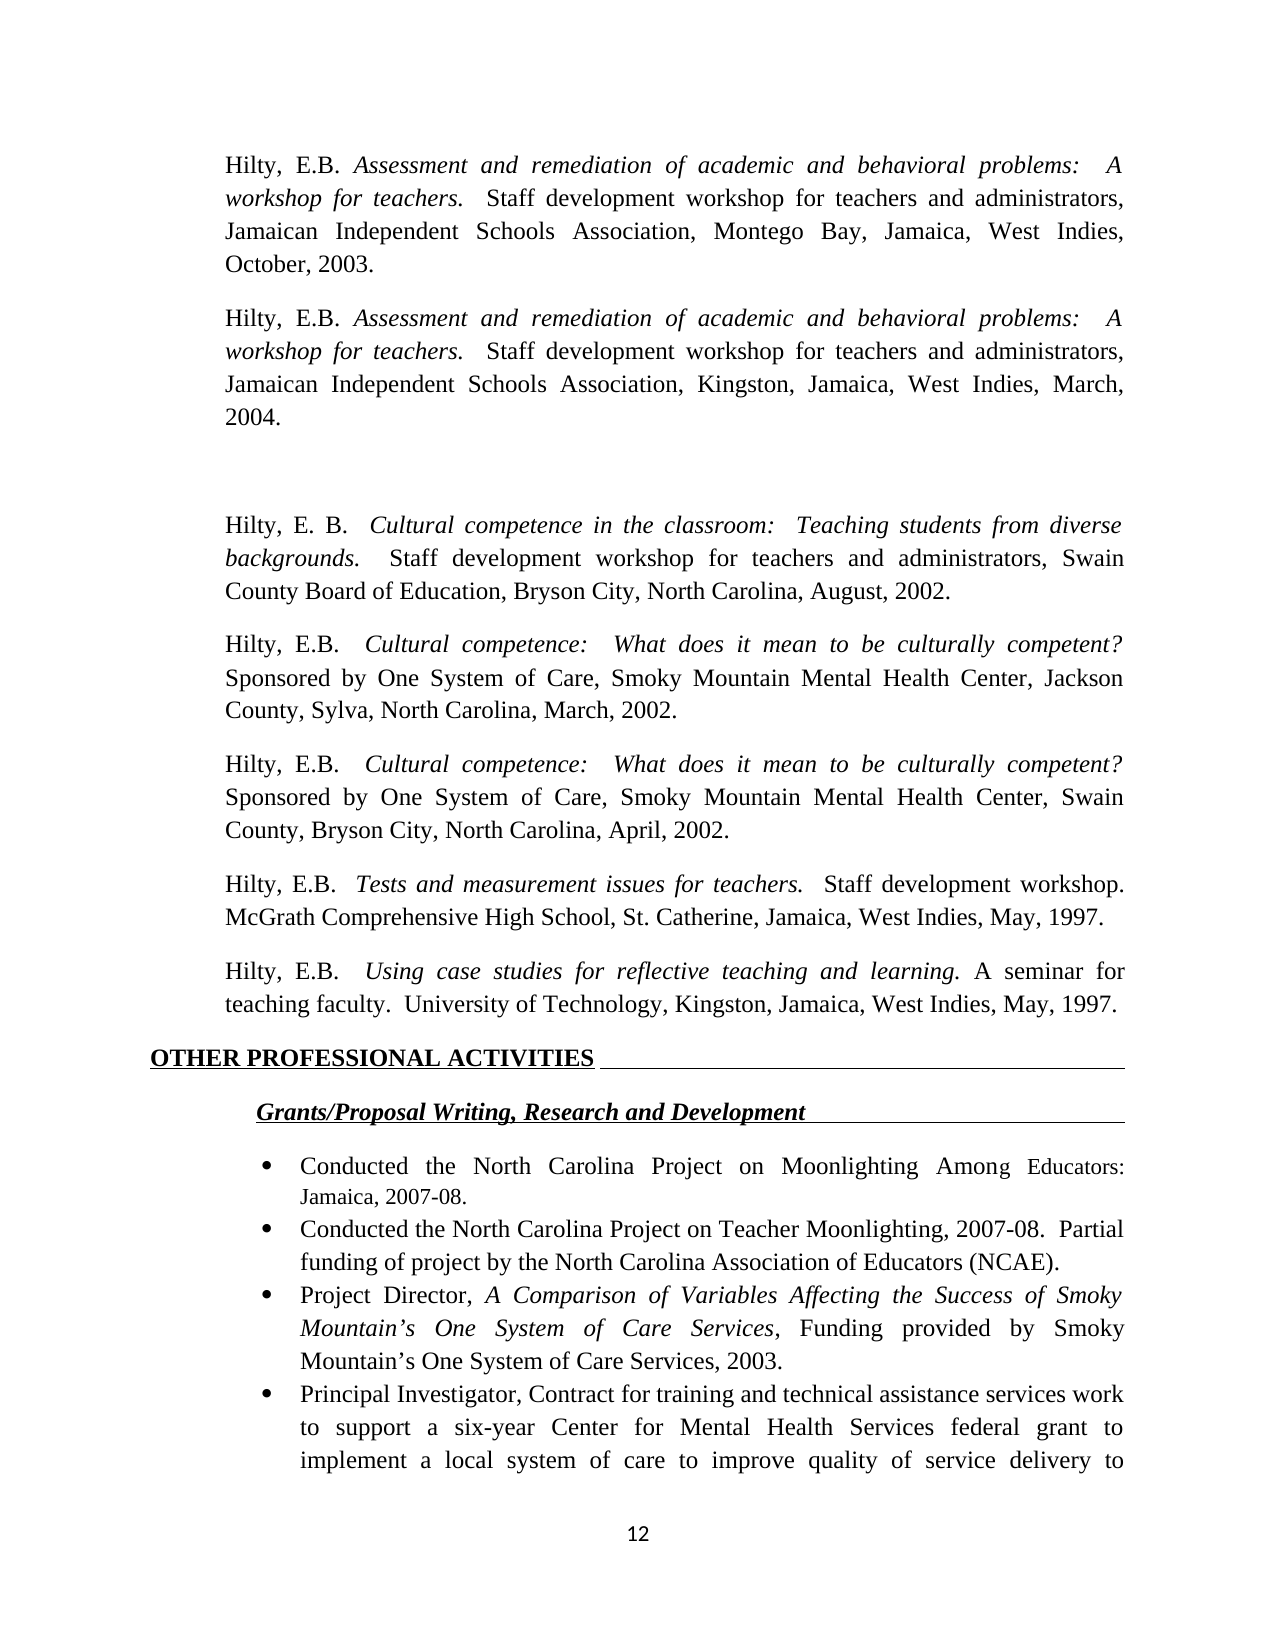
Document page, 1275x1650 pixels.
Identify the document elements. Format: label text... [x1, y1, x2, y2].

text Hilty, E.B. Assessment and remediation of academic and behavioral problems: A workshop for teachers. Staff development workshop for teachers and administrators, Jamaican Independent Schools Association, Montego Bay, Jamaica, West Indies, October, 2003. [225, 150, 1125, 278]
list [262, 1379, 1125, 1473]
text Hilty, E.B. Using case studies for reflective teaching and learning. A seminar for teaching faculty. University of Technology, Kingston, Jamaica, West Indies, May, 1997. [225, 956, 1125, 1018]
list Conducted the North Carolina Project on Teacher Moonlighting, 2007-08. Partial funding of project by the North Carolina Association of Educators (NCAE). [262, 1214, 1125, 1275]
text Hilty, E.B. Cultural competence: What does it mean to be culturally competent? Sponsored by One System of Care, Smoky Mountain Mental Health Center, Swain County, Bryson City, North Carolina, April, 2002. [225, 749, 1125, 844]
text Grants/Proposal Writing, Research and Development [150, 1097, 1125, 1126]
list Conducted the North Carolina Project on Moonlighting Among Educators: Jamaica, 2007-08. [262, 1151, 1125, 1210]
text Hilty, E.B. Cultural competence: What does it mean to be culturally competent? Sponsored by One System of Care, Smoky Mountain Mental Health Center, Jackson County, Sylva, North Carolina, March, 2002. [225, 629, 1125, 724]
text Hilty, E.B. Tests and measurement issues for teachers. Staff development workshop. McGrath Comprehensive High School, St. Catherine, Jamaica, West Indies, May, 1997. [225, 869, 1125, 931]
text OTHER PROFESSIONAL ACTIVITIES [150, 1043, 1125, 1072]
text Hilty, E. B. Cultural competence in the classroom: Teaching students from diverse backgrounds. Staff development workshop for teachers and administrators, Swain County Board of Education, Bryson City, North Carolina, August, 2002. [225, 510, 1125, 604]
text Hilty, E.B. Assessment and remediation of academic and behavioral problems: A workshop for teachers. Staff development workshop for teachers and administrators, Jamaican Independent Schools Association, Kingston, Jamaica, West Indies, March, 2004. [225, 303, 1125, 431]
list Project Director, A Comparison of Variables Affecting the Success of Smoky Mountain’s One System of Care Services, Funding provided by Smoky Mountain’s One System of Care Services, 2003. [262, 1280, 1125, 1374]
